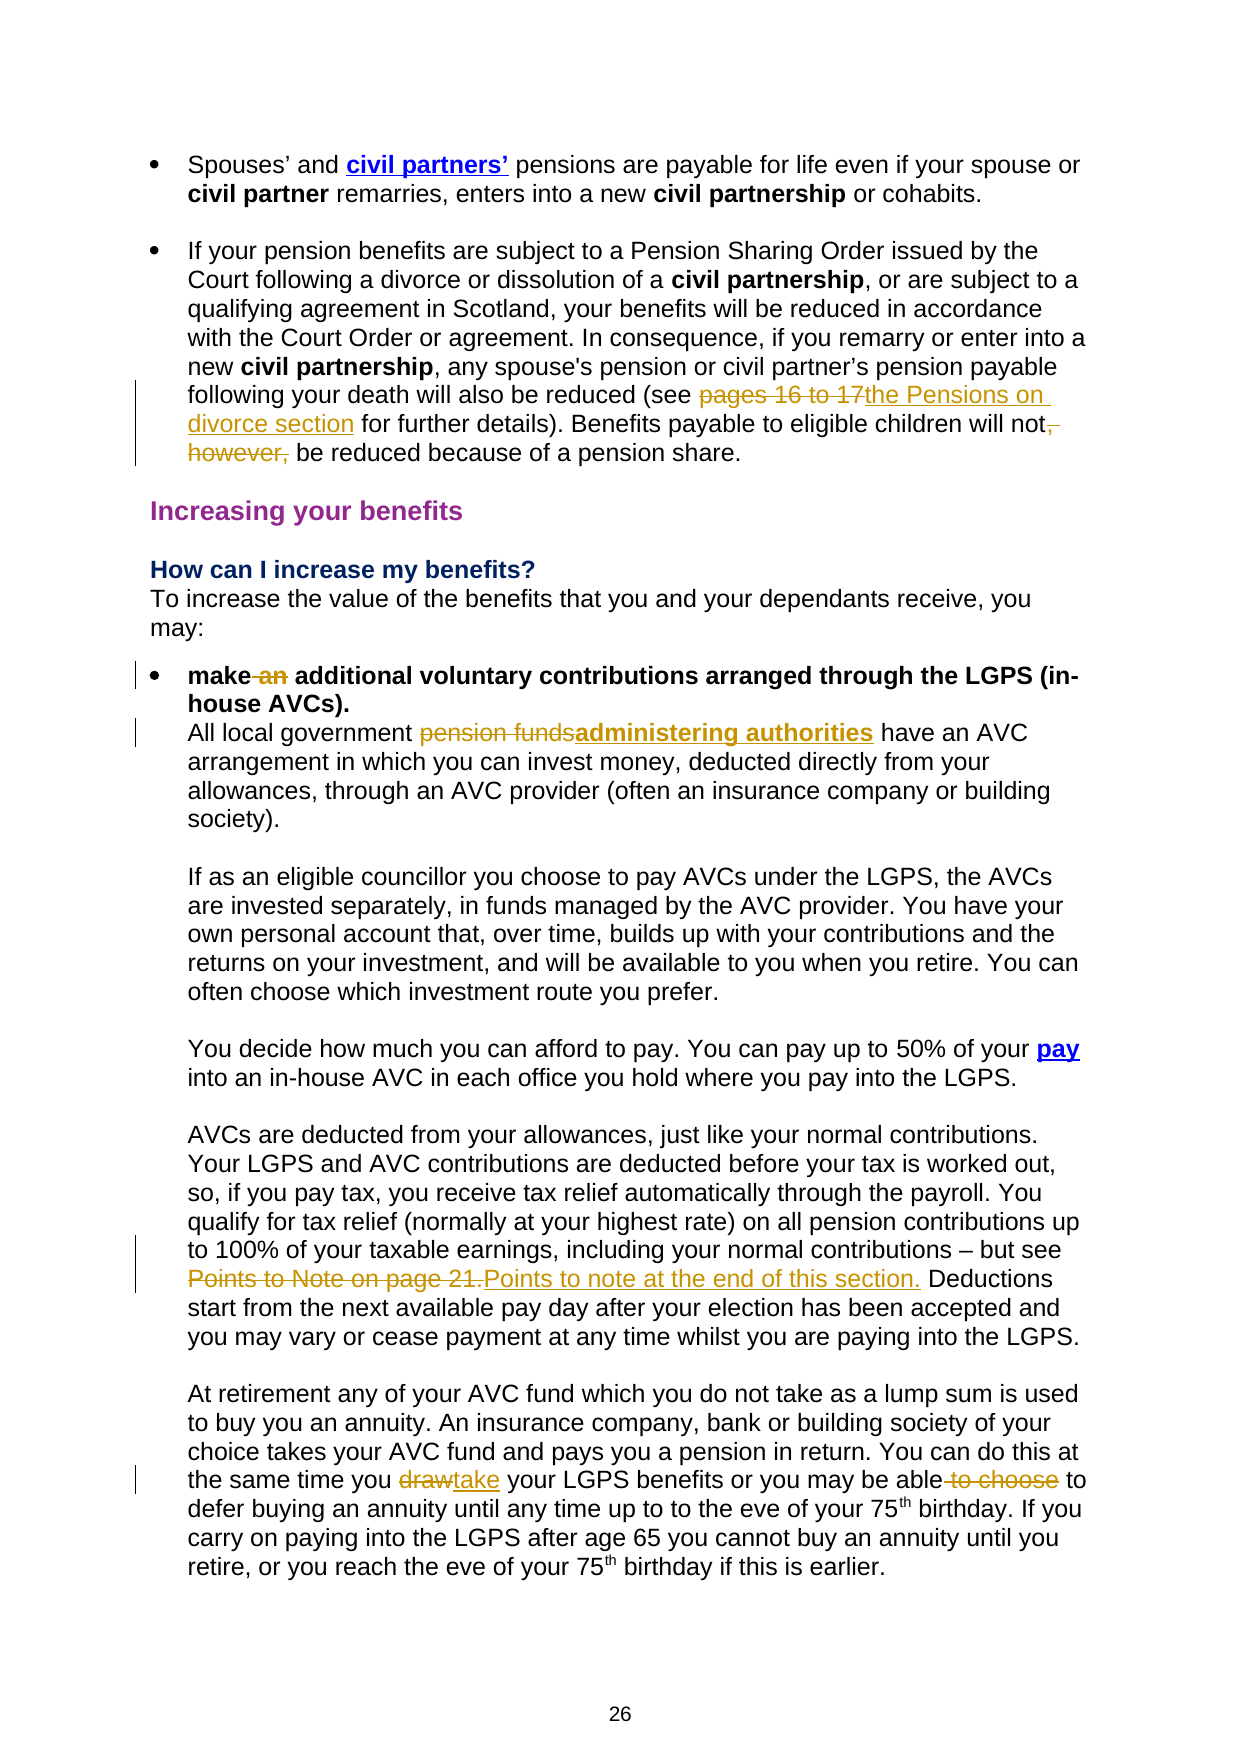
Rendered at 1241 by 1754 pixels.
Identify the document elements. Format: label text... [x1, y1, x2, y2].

text AVCs are deducted from your allowances, just like your normal contributions. Your LGPS and AVC contributions are deducted before your tax is worked out, so, if you pay tax, you receive tax relief automatically through the payroll. You qualify for tax relief (normally at your highest rate) on all pension contributions up to 100% of your taxable earnings, including your normal contributions – but see Deductions start from the next available pay day after your election has been accepted and you may vary or cease payment at any time whilst you are paying into the LGPS. [187, 1120, 1090, 1350]
subtitle Increasing your benefits [150, 495, 1090, 526]
list If your pension benefits are subject to a Pension Sharing Order issued by the Court following a divorce or dissolution of a civil partnership, or are subject to a qualifying agreement in Scotland, your benefits will be reduced in accordance with the Court Order or agreement. In consequence, if you remarry or enter into a new civil partnership, any spouse's pension or civil partner’s pension payable following your death will also be reduced (see for further details). Benefits payable to eligible children will not be reduced because of a pension share. [150, 236, 1090, 466]
list Spouses’ and civil partners’ pensions are payable for life even if your spouse or civil partner remarries, enters into a new civil partnership or cohabits. [150, 150, 1090, 208]
text How can I increase my benefits? [150, 555, 1090, 584]
text You decide how much you can afford to pay. You can pay up to 50% of your pay into an in-house AVC in each office you hold where you pay into the LGPS. [187, 1034, 1090, 1092]
text At retirement any of your AVC fund which you do not take as a lump sum is used to buy you an annuity. An insurance company, bank or building society of your choice takes your AVC fund and pays you a pension in return. You can do this at the same time you your LGPS benefits or you may be able to defer buying an annuity until any time up to to the eve of your 75th birthday. If you carry on paying into the LGPS after age 65 you cannot buy an annuity until you retire, or you reach the eve of your 75th birthday if this is earlier. [187, 1379, 1090, 1580]
list make additional voluntary contributions arranged through the LGPS (in-house AVCs). [150, 661, 1090, 718]
text All local government have an AVC arrangement in which you can invest money, deducted directly from your allowances, through an AVC provider (often an insurance company or building society). [187, 718, 1090, 833]
text If as an eligible councillor you choose to pay AVCs under the LGPS, the AVCs are invested separately, in funds managed by the AVC provider. You have your own personal account that, over time, builds up with your contributions and the returns on your investment, and will be available to you when you retire. You can often choose which investment route you prefer. [187, 862, 1090, 1006]
text To increase the value of the benefits that you and your dependants receive, you may: [150, 584, 1090, 641]
